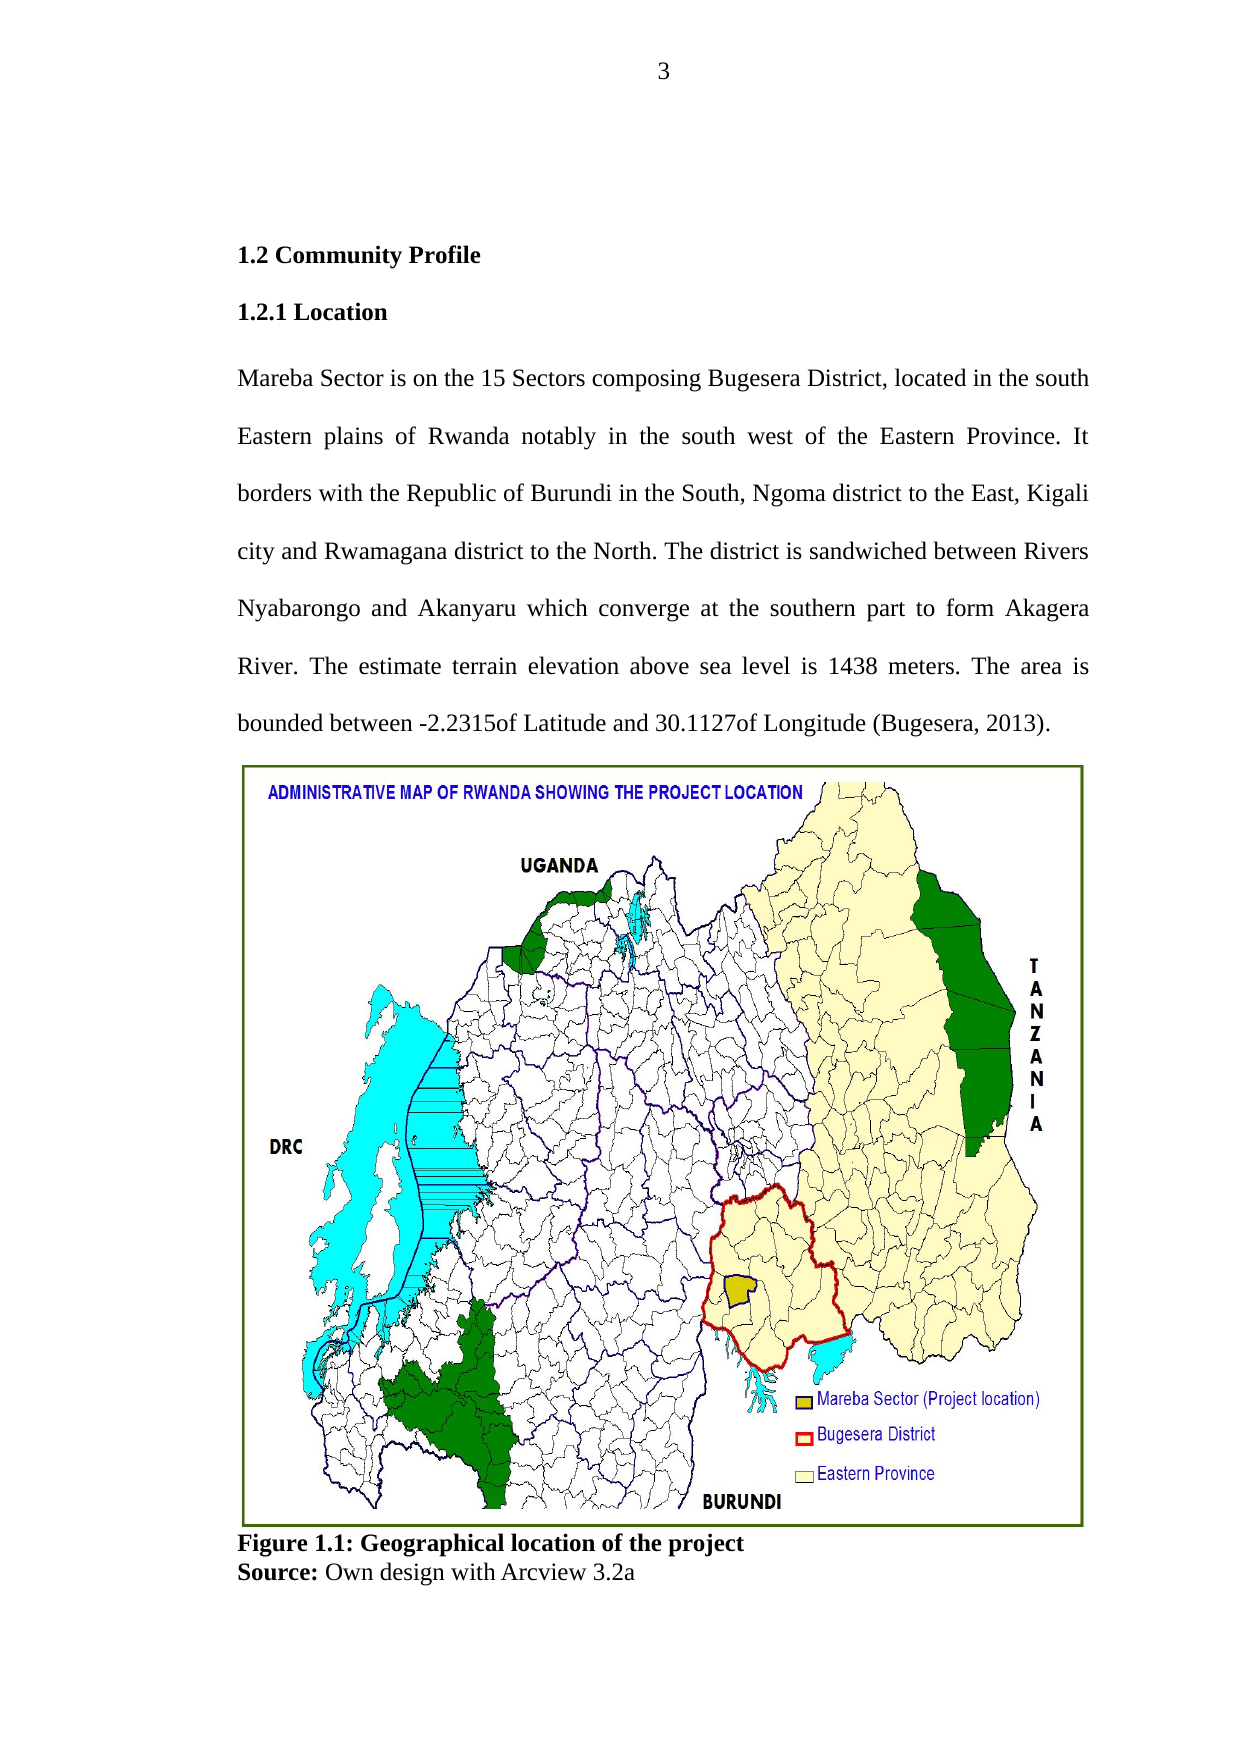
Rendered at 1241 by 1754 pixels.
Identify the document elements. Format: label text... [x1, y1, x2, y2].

text Mareba Sector is on the 15 Sectors composing Bugesera District, located in the south Eastern plains of Rwanda notably in the south west of the Eastern Province. It borders with the Republic of Burundi in the South, Ngoma district to the East, Kigali city and Rwamagana district to the North. The district is sandwiched between Rivers Nyabarongo and Akanyaru which converge at the southern part to form Akagera River. The estimate terrain elevation above sea level is 1438 meters. The area is bounded between -2.2315of Latitude and 30.1127of Longitude (Bugesera, 2013). [237, 363, 1090, 737]
text Source: Own design with Arcview 3.2a [237, 1557, 1090, 1586]
text 1.2.1 Location [237, 297, 1090, 326]
picture [240, 765, 1087, 1529]
subtitle 1.2 Community Profile [237, 240, 1090, 269]
